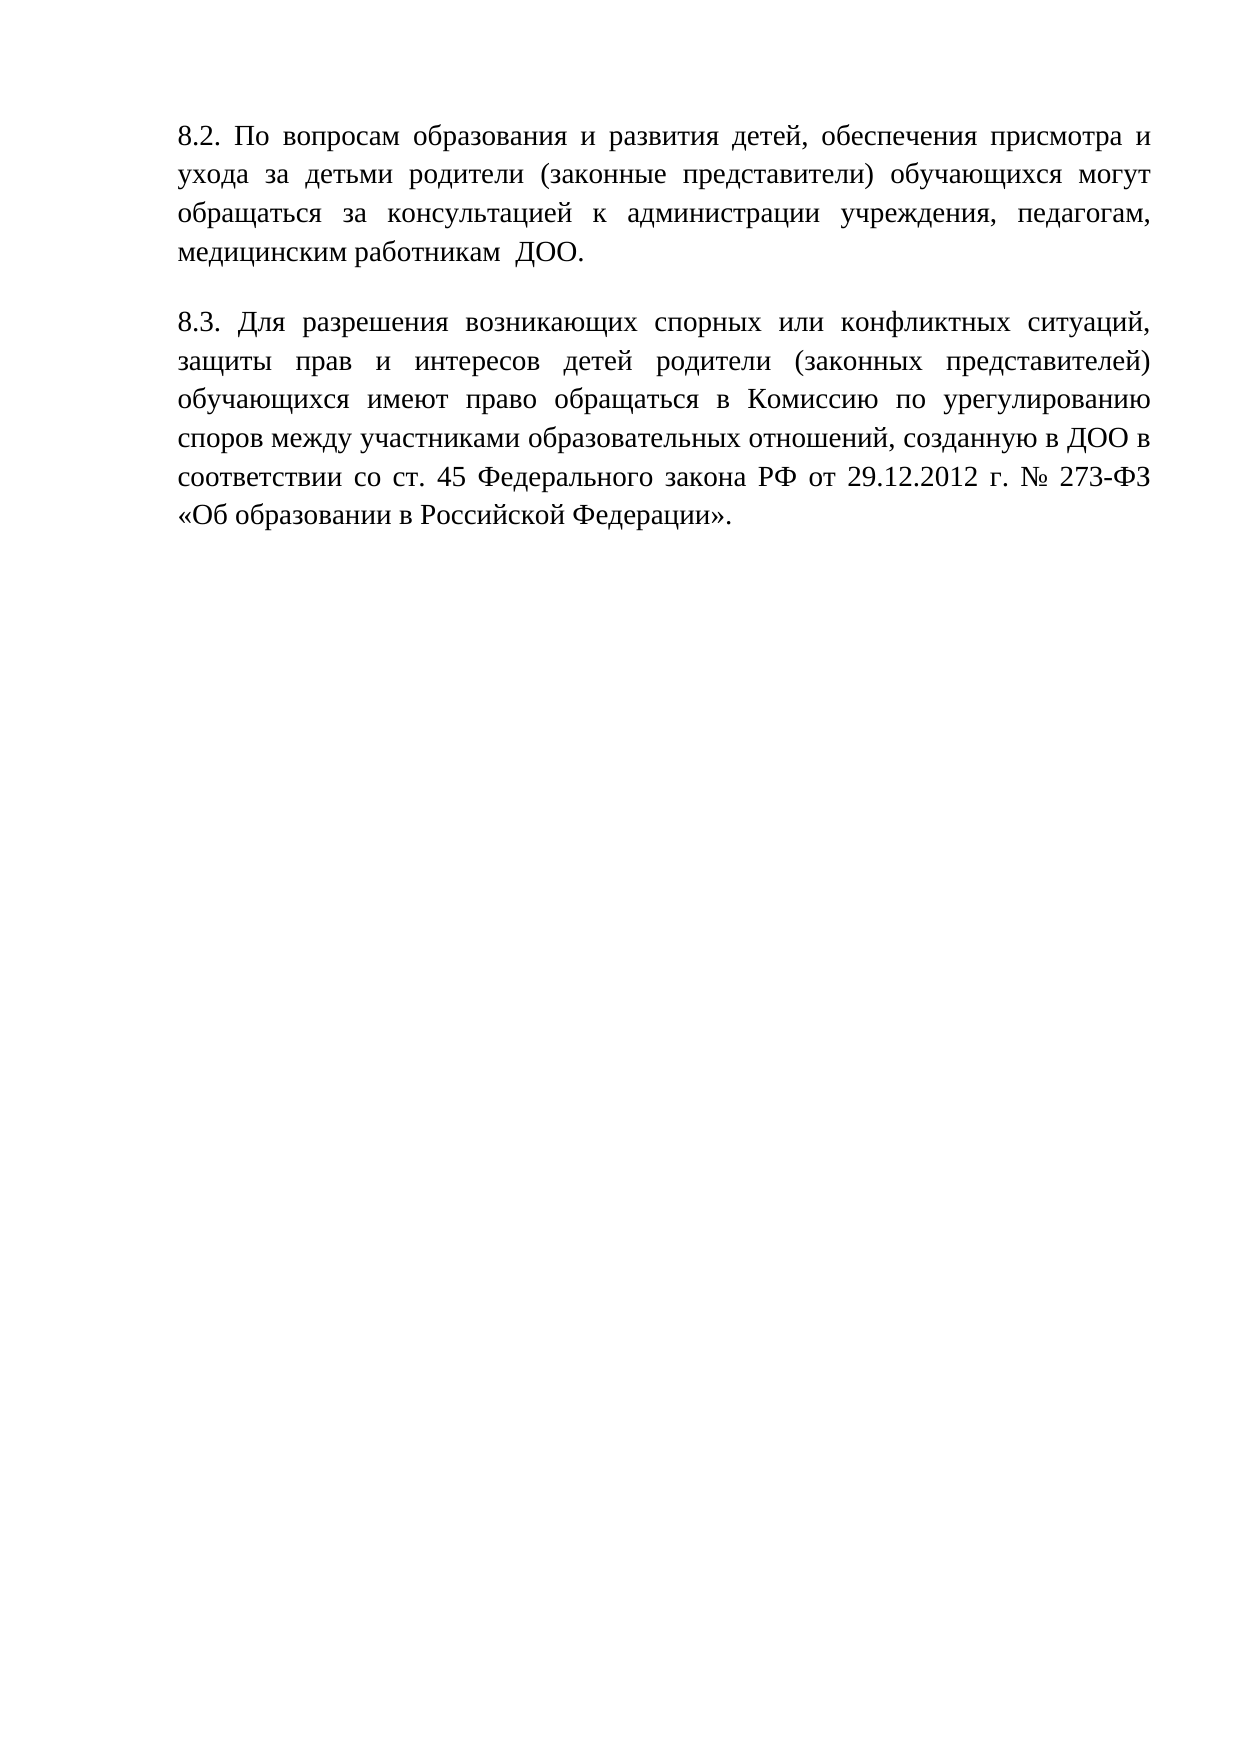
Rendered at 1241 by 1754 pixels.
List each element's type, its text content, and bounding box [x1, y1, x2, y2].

text 8.2. По вопросам образования и развития детей, обеспечения присмотра и ухода за детьми родители (законные представители) обучающихся могут обращаться за консультацией к администрации учреждения, педагогам, медицинским работникам ДОО. [177, 118, 1152, 267]
text 8.3. Для разрешения возникающих спорных или конфликтных ситуаций, защиты прав и интересов детей родители (законных представителей) обучающихся имеют право обращаться в Комиссию по урегулированию споров между участниками образовательных отношений, созданную в ДОО в соответствии со ст. 45 Федерального закона РФ от 29.12.2012 г. № 273-ФЗ «Об образовании в Российской Федерации». [177, 304, 1152, 531]
